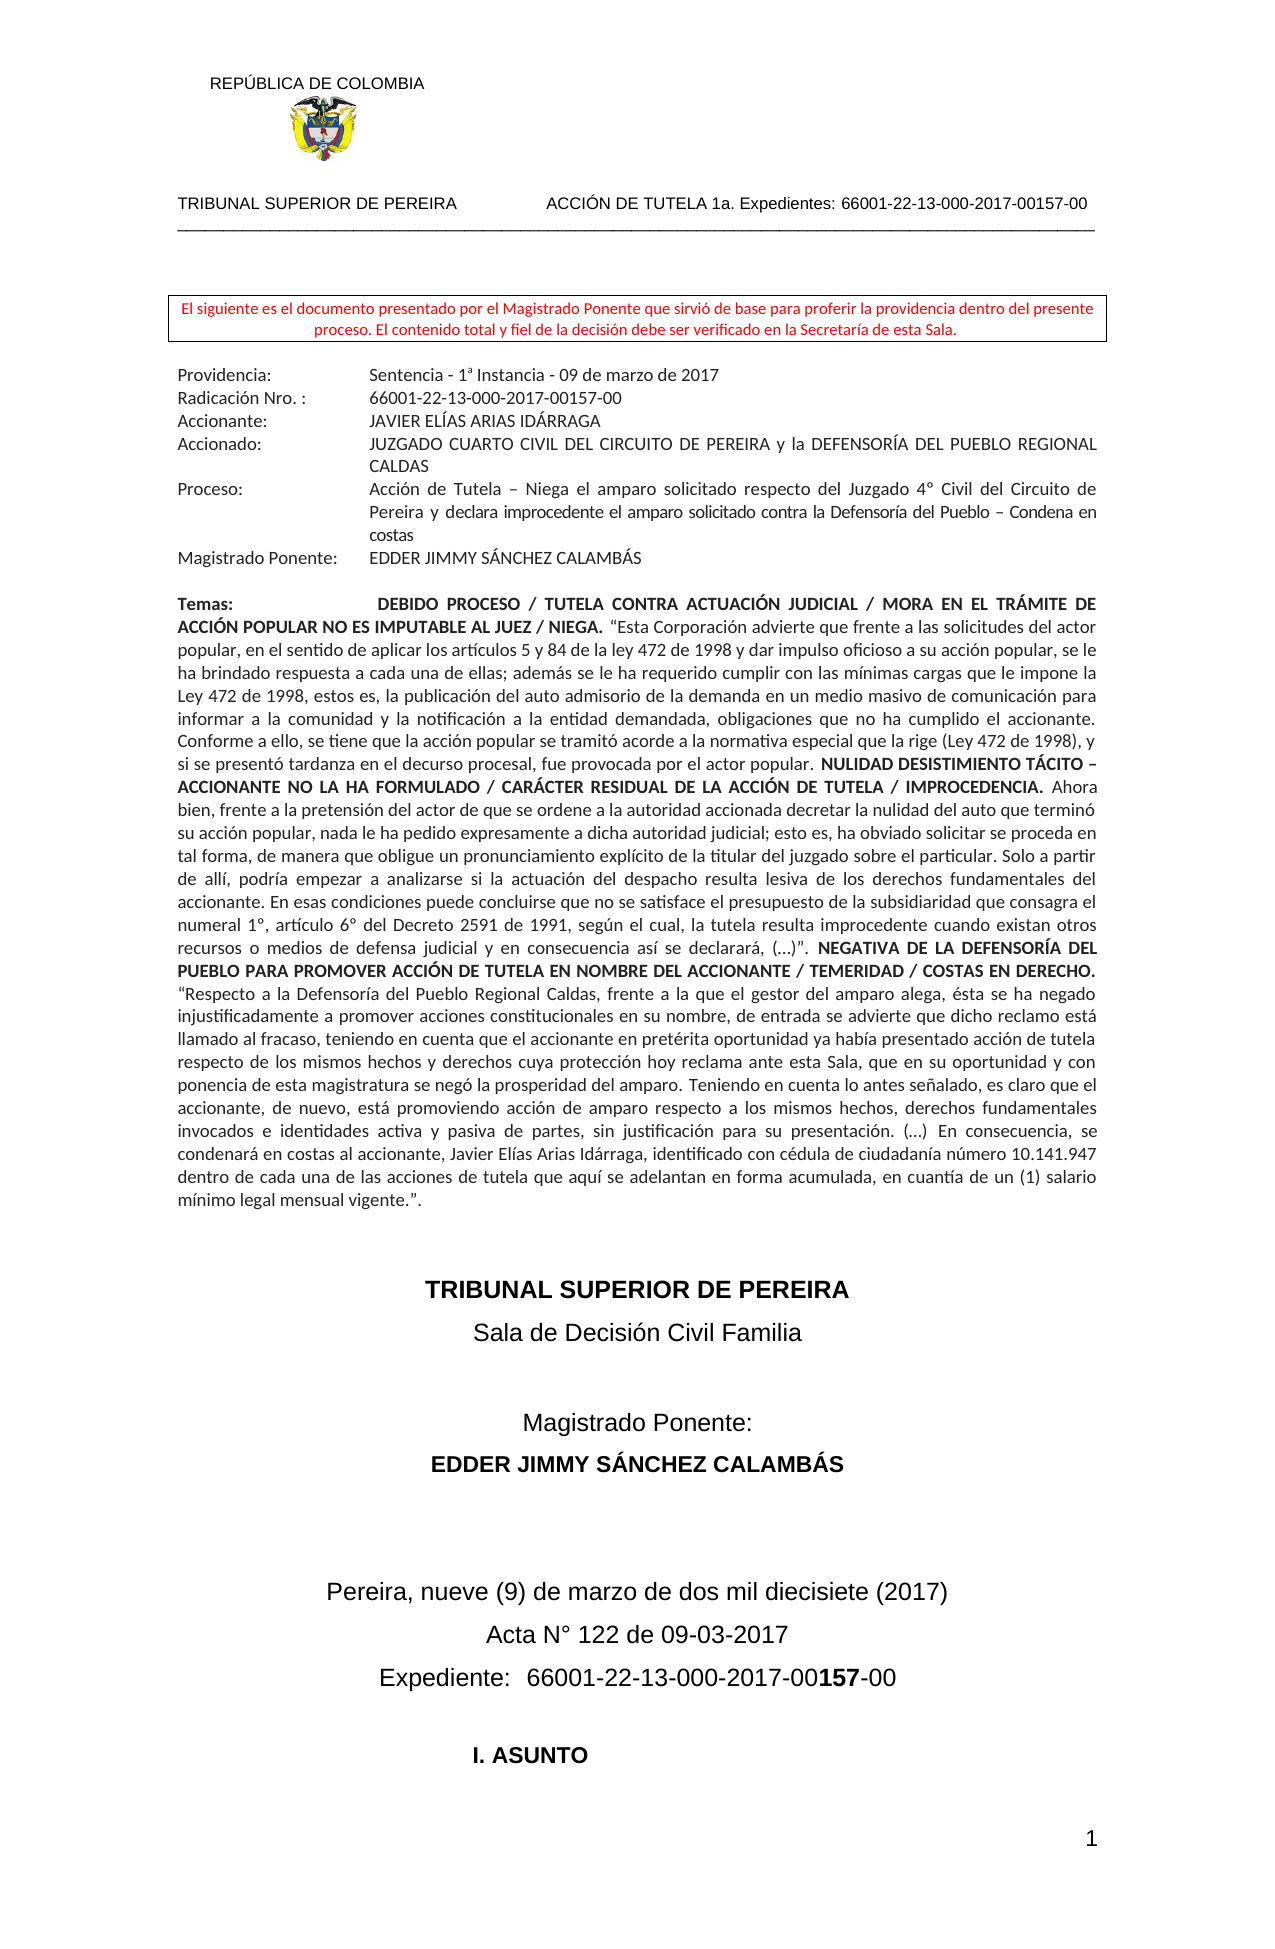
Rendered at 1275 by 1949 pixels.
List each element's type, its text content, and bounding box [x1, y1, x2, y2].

text EDDER JIMMY SÁNCHEZ CALAMBÁS [177, 1451, 1098, 1477]
text Sala de Decisión Civil Familia [177, 1318, 1098, 1347]
text I. ASUNTO [310, 1742, 1098, 1769]
text Accionante: JAVIER ELÍAS ARIAS IDÁRRAGA [177, 409, 1098, 432]
text Radicación Nro. : 66001-22-13-000-2017-00157-00 [177, 386, 1098, 409]
text TRIBUNAL SUPERIOR DE PEREIRA [177, 1275, 1098, 1304]
picture [289, 96, 357, 161]
text Magistrado Ponente: EDDER JIMMY SÁNCHEZ CALAMBÁS [177, 546, 1098, 569]
text Pereira, nueve (9) de marzo de dos mil diecisiete (2017) [177, 1577, 1098, 1606]
text Magistrado Ponente: [177, 1408, 1098, 1437]
text Providencia: Sentencia - 1a Instancia - 09 de marzo de 2017 [177, 363, 1098, 386]
text Expediente: 66001-22-13-000-2017-00157-00 [177, 1663, 1098, 1692]
text El siguiente es el documento presentado por el Magistrado Ponente que sirvió de base para proferir la providencia dentro del presente proceso. El contenido total y fiel de la decisión debe ser verificado en la Secretaría de esta Sala. [169, 296, 1106, 341]
text Temas: DEBIDO PROCESO / TUTELA CONTRA ACTUACIÓN JUDICIAL / MORA EN EL TRÁMITE DE ACCIÓN POPULAR NO ES IMPUTABLE AL JUEZ / NIEGA. “Esta Corporación advierte que frente a las solicitudes del actor popular, en el sentido de aplicar los artículos 5 y 84 de la ley 472 de 1998 y dar impulso oficioso a su acción popular, se le ha brindado respuesta a cada una de ellas; además se le ha requerido cumplir con las mínimas cargas que le impone la Ley 472 de 1998, estos es, la publicación del auto admisorio de la demanda en un medio masivo de comunicación para informar a la comunidad y la notificación a la entidad demandada, obligaciones que no ha cumplido el accionante. Conforme a ello, se tiene que la acción popular se tramitó acorde a la normativa especial que la rige (Ley 472 de 1998), y si se presentó tardanza en el decurso procesal, fue provocada por el actor popular. NULIDAD DESISTIMIENTO TÁCITO – ACCIONANTE NO LA HA FORMULADO / CARÁCTER RESIDUAL DE LA ACCIÓN DE TUTELA / IMPROCEDENCIA. Ahora bien, frente a la pretensión del actor de que se ordene a la autoridad accionada decretar la nulidad del auto que terminó su acción popular, nada le ha pedido expresamente a dicha autoridad judicial; esto es, ha obviado solicitar se proceda en tal forma, de manera que obligue un pronunciamiento explícito de la titular del juzgado sobre el particular. Solo a partir de allí, podría empezar a analizarse si la actuación del despacho resulta lesiva de los derechos fundamentales del accionante. En esas condiciones puede concluirse que no se satisface el presupuesto de la subsidiaridad que consagra el numeral 1º, artículo 6º del Decreto 2591 de 1991, según el cual, la tutela resulta improcedente cuando existan otros recursos o medios de defensa judicial y en consecuencia así se declarará, (…)”. NEGATIVA DE LA DEFENSORÍA DEL PUEBLO PARA PROMOVER ACCIÓN DE TUTELA EN NOMBRE DEL ACCIONANTE / TEMERIDAD / COSTAS EN DERECHO. “Respecto a la Defensoría del Pueblo Regional Caldas, frente a la que el gestor del amparo alega, ésta se ha negado injustificadamente a promover acciones constitucionales en su nombre, de entrada se advierte que dicho reclamo está llamado al fracaso, teniendo en cuenta que el accionante en pretérita oportunidad ya había presentado acción de tutela respecto de los mismos hechos y derechos cuya protección hoy reclama ante esta Sala, que en su oportunidad y con ponencia de esta magistratura se negó la prosperidad del amparo. Teniendo en cuenta lo antes señalado, es claro que el accionante, de nuevo, está promoviendo acción de amparo respecto a los mismos hechos, derechos fundamentales invocados e identidades activa y pasiva de partes, sin justificación para su presentación. (…) En consecuencia, se condenará en costas al accionante, Javier Elías Arias Idárraga, identificado con cédula de ciudadanía número 10.141.947 dentro de cada una de las acciones de tutela que aquí se adelantan en forma acumulada, en cuantía de un (1) salario mínimo legal mensual vigente.”. [177, 592, 1098, 1211]
text Proceso: Acción de Tutela – Niega el amparo solicitado respecto del Juzgado 4º Civil del Circuito de Pereira y declara improcedente el amparo solicitado contra la Defensoría del Pueblo – Condena en costas [177, 478, 1098, 546]
text Acta N° 122 de 09-03-2017 [177, 1620, 1098, 1649]
text Accionado: JUZGADO CUARTO CIVIL DEL CIRCUITO DE PEREIRA y la DEFENSORÍA DEL PUEBLO REGIONAL CALDAS [177, 432, 1098, 478]
